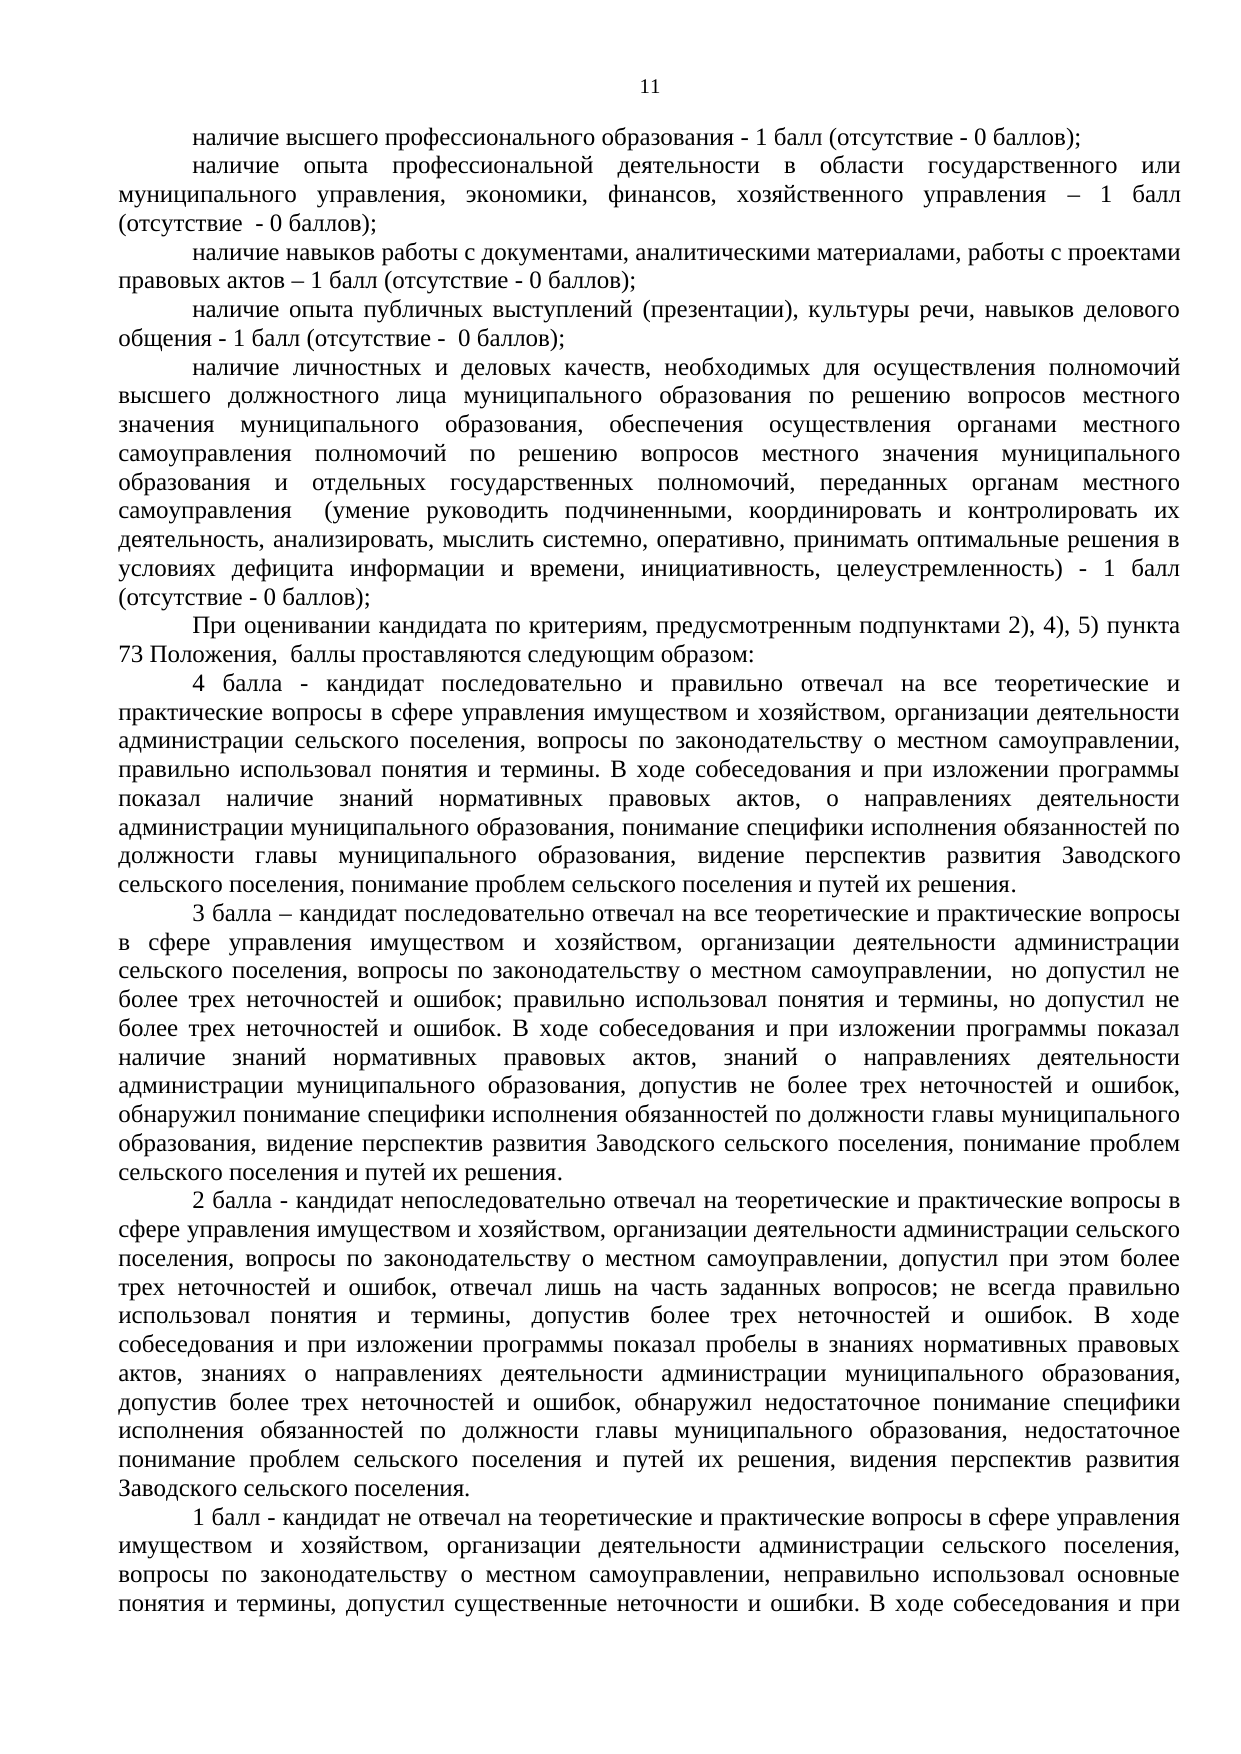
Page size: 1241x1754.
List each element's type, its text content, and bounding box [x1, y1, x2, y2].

text 2 балла - кандидат непоследовательно отвечал на теоретические и практические вопросы в сфере управления имуществом и хозяйством, организации деятельности администрации сельского поселения, вопросы по законодательству о местном самоуправлении, допустил при этом более трех неточностей и ошибок, отвечал лишь на часть заданных вопросов; не всегда правильно использовал понятия и термины, допустив более трех неточностей и ошибок. В ходе собеседования и при изложении программы показал пробелы в знаниях нормативных правовых актов, знаниях о направлениях деятельности администрации муниципального образования, допустив более трех неточностей и ошибок, обнаружил недостаточное понимание специфики исполнения обязанностей по должности главы муниципального образования, недостаточное понимание проблем сельского поселения и путей их решения, видения перспектив развития Заводского сельского поселения. [118, 1186, 1181, 1502]
text 4 балла - кандидат последовательно и правильно отвечал на все теоретические и практические вопросы в сфере управления имуществом и хозяйством, организации деятельности администрации сельского поселения, вопросы по законодательству о местном самоуправлении, правильно использовал понятия и термины. В ходе собеседования и при изложении программы показал наличие знаний нормативных правовых актов, о направлениях деятельности администрации муниципального образования, понимание специфики исполнения обязанностей по должности главы муниципального образования, видение перспектив развития Заводского сельского поселения, понимание проблем сельского поселения и путей их решения. [118, 668, 1181, 898]
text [118, 1502, 1181, 1617]
text наличие опыта публичных выступлений (презентации), культуры речи, навыков делового общения - 1 балл (отсутствие - 0 баллов); [118, 294, 1181, 352]
text наличие высшего профессионального образования - 1 балл (отсутствие - 0 баллов); [118, 122, 1181, 151]
text 3 балла – кандидат последовательно отвечал на все теоретические и практические вопросы в сфере управления имуществом и хозяйством, организации деятельности администрации сельского поселения, вопросы по законодательству о местном самоуправлении, но допустил не более трех неточностей и ошибок; правильно использовал понятия и термины, но допустил не более трех неточностей и ошибок. В ходе собеседования и при изложении программы показал наличие знаний нормативных правовых актов, знаний о направлениях деятельности администрации муниципального образования, допустив не более трех неточностей и ошибок, обнаружил понимание специфики исполнения обязанностей по должности главы муниципального образования, видение перспектив развития Заводского сельского поселения, понимание проблем сельского поселения и путей их решения. [118, 898, 1181, 1186]
text наличие личностных и деловых качеств, необходимых для осуществления полномочий высшего должностного лица муниципального образования по решению вопросов местного значения муниципального образования, обеспечения осуществления органами местного самоуправления полномочий по решению вопросов местного значения муниципального образования и отдельных государственных полномочий, переданных органам местного самоуправления (умение руководить подчиненными, координировать и контролировать их деятельность, анализировать, мыслить системно, оперативно, принимать оптимальные решения в условиях дефицита информации и времени, инициативность, целеустремленность) - 1 балл (отсутствие - 0 баллов); [118, 352, 1181, 611]
text наличие навыков работы с документами, аналитическими материалами, работы с проектами правовых актов – 1 балл (отсутствие - 0 баллов); [118, 237, 1181, 294]
text наличие опыта профессиональной деятельности в области государственного или муниципального управления, экономики, финансов, хозяйственного управления – 1 балл (отсутствие - 0 баллов); [118, 151, 1181, 237]
text При оценивании кандидата по критериям, предусмотренным подпунктами 2), 4), 5) пункта 73 Положения, баллы проставляются следующим образом: [118, 611, 1181, 668]
